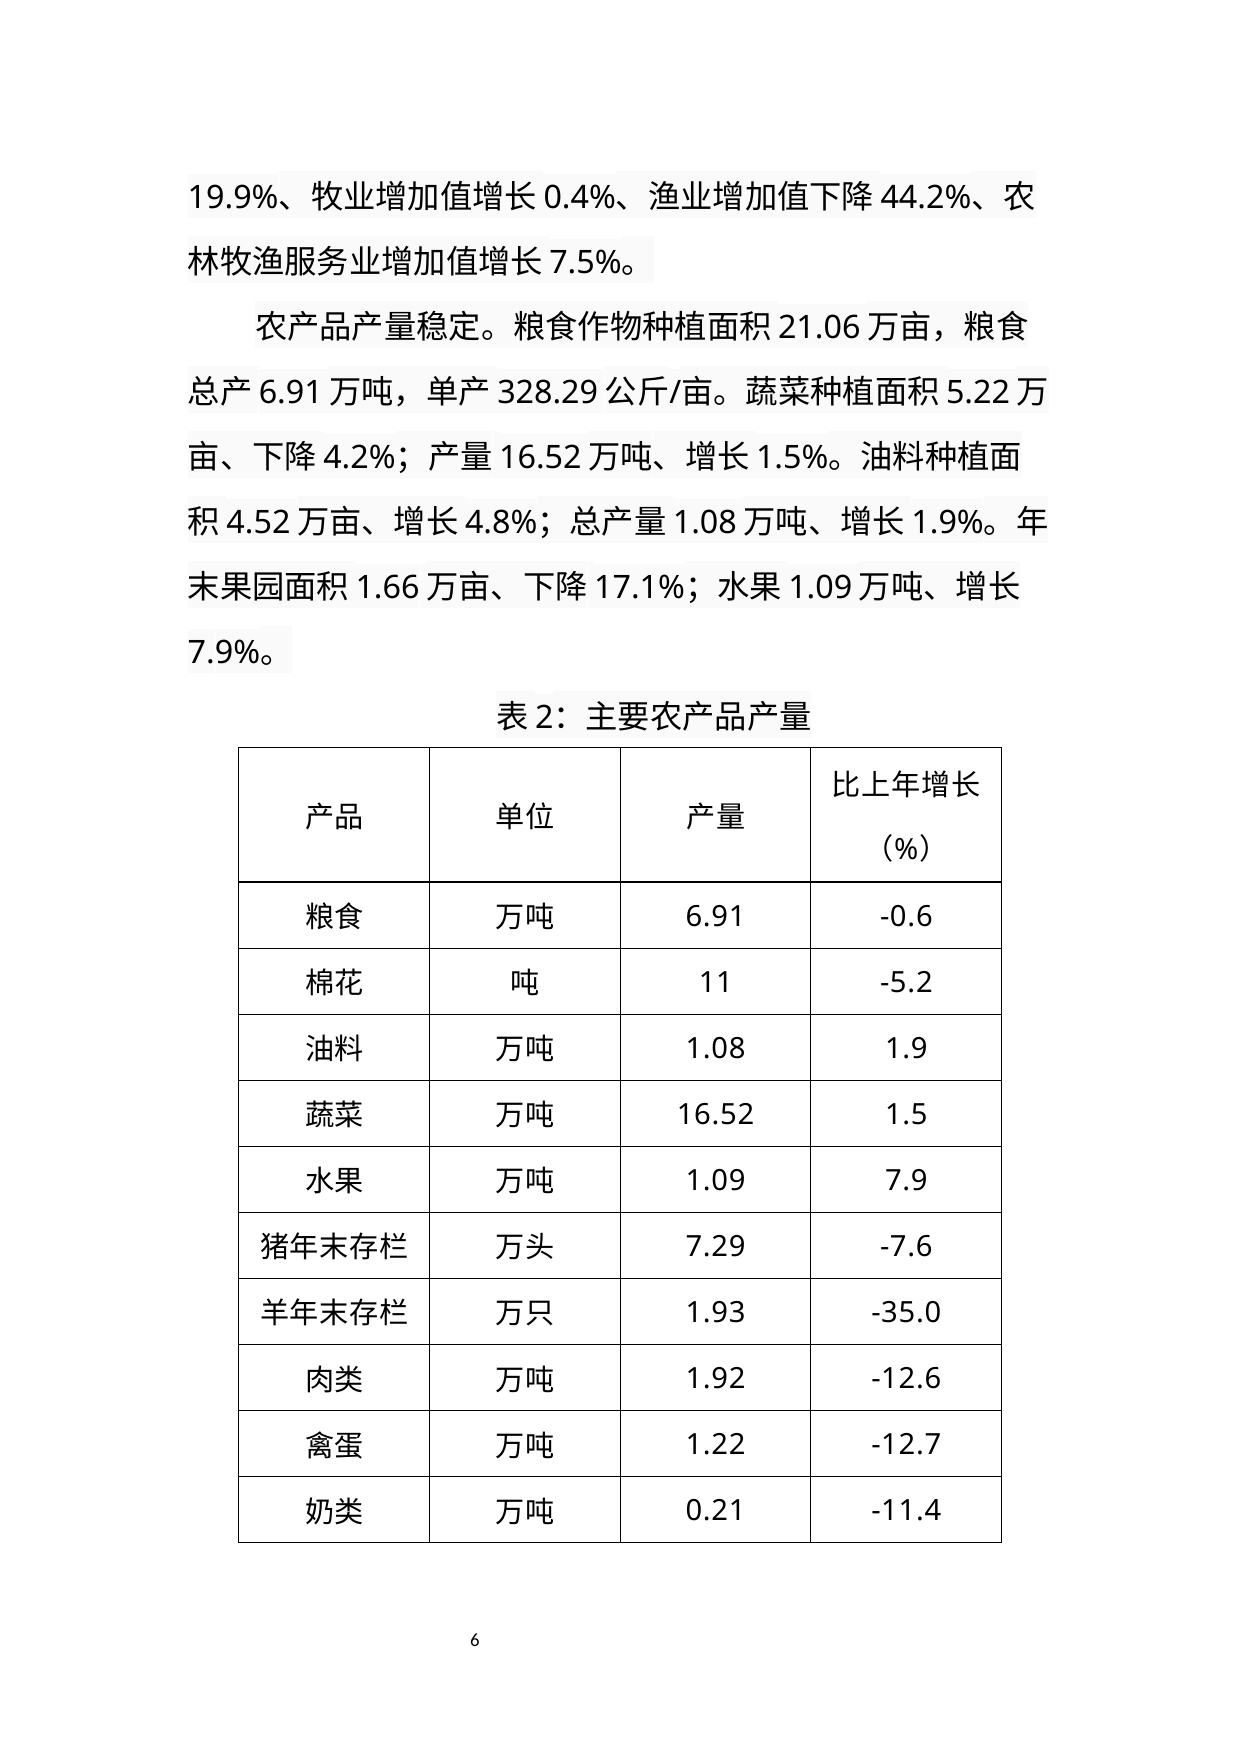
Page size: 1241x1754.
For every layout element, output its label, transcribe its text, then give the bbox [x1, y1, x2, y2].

table_cell 肉类 [239, 1345, 429, 1410]
table_cell -5.2 [811, 949, 1001, 1013]
table_cell 万吨 [430, 1081, 620, 1146]
table_cell 16.52 [621, 1081, 810, 1146]
table_cell -12.6 [811, 1345, 1001, 1410]
table_cell 7.9 [811, 1147, 1001, 1212]
table_cell 1.9 [811, 1015, 1001, 1079]
table_cell -35.0 [811, 1279, 1001, 1344]
table_cell 吨 [430, 949, 620, 1013]
table_cell 棉花 [239, 949, 429, 1013]
table_cell 奶类 [239, 1477, 429, 1542]
table_cell 万吨 [430, 1147, 620, 1212]
table_cell 1.92 [621, 1345, 810, 1410]
table_cell 禽蛋 [239, 1411, 429, 1476]
table_cell 1.93 [621, 1279, 810, 1344]
text 农产品产量稳定。粮食作物种植面积21.06万亩，粮食总产6.91万吨，单产328.29公斤/亩。蔬菜种植面积5.22万亩、下降4.2%；产量16.52万吨、增长1.5%。油料种植面积4.52万亩、增长4.8%；总产量1.08万吨、增长1.9%。年末果园面积1.66万亩、下降17.1%；水果1.09万吨、增长7.9%。 [187, 292, 1053, 682]
table_cell 蔬菜 [239, 1081, 429, 1146]
table_cell 万吨 [430, 1015, 620, 1079]
table_cell 1.5 [811, 1081, 1001, 1146]
table_cell 7.29 [621, 1213, 810, 1278]
table_cell 6.91 [621, 883, 810, 947]
table_cell 1.22 [621, 1411, 810, 1476]
table_cell 水果 [239, 1147, 429, 1212]
table_cell 万吨 [430, 1345, 620, 1410]
table_cell 粮食 [239, 883, 429, 947]
table_cell 万吨 [430, 883, 620, 947]
table_cell -11.4 [811, 1477, 1001, 1542]
table_cell -0.6 [811, 883, 1001, 947]
table_cell 1.09 [621, 1147, 810, 1212]
table_cell -12.7 [811, 1411, 1001, 1476]
table_cell -7.6 [811, 1213, 1001, 1278]
table_header 单位 [430, 748, 620, 881]
table_cell 万吨 [430, 1477, 620, 1542]
table_header 产量 [621, 748, 810, 881]
table_header 比上年增长（%） [811, 748, 1001, 881]
table_cell 11 [621, 949, 810, 1013]
table_cell 万吨 [430, 1411, 620, 1476]
text 表2：主要农产品产量 [187, 682, 1053, 747]
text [187, 162, 1053, 292]
table_cell 羊年末存栏 [239, 1279, 429, 1344]
table_cell 0.21 [621, 1477, 810, 1542]
table_header 产品 [239, 748, 429, 881]
table_cell 万头 [430, 1213, 620, 1278]
table_cell 1.08 [621, 1015, 810, 1079]
table_cell 猪年末存栏 [239, 1213, 429, 1278]
table_cell 万只 [430, 1279, 620, 1344]
table_cell 油料 [239, 1015, 429, 1079]
